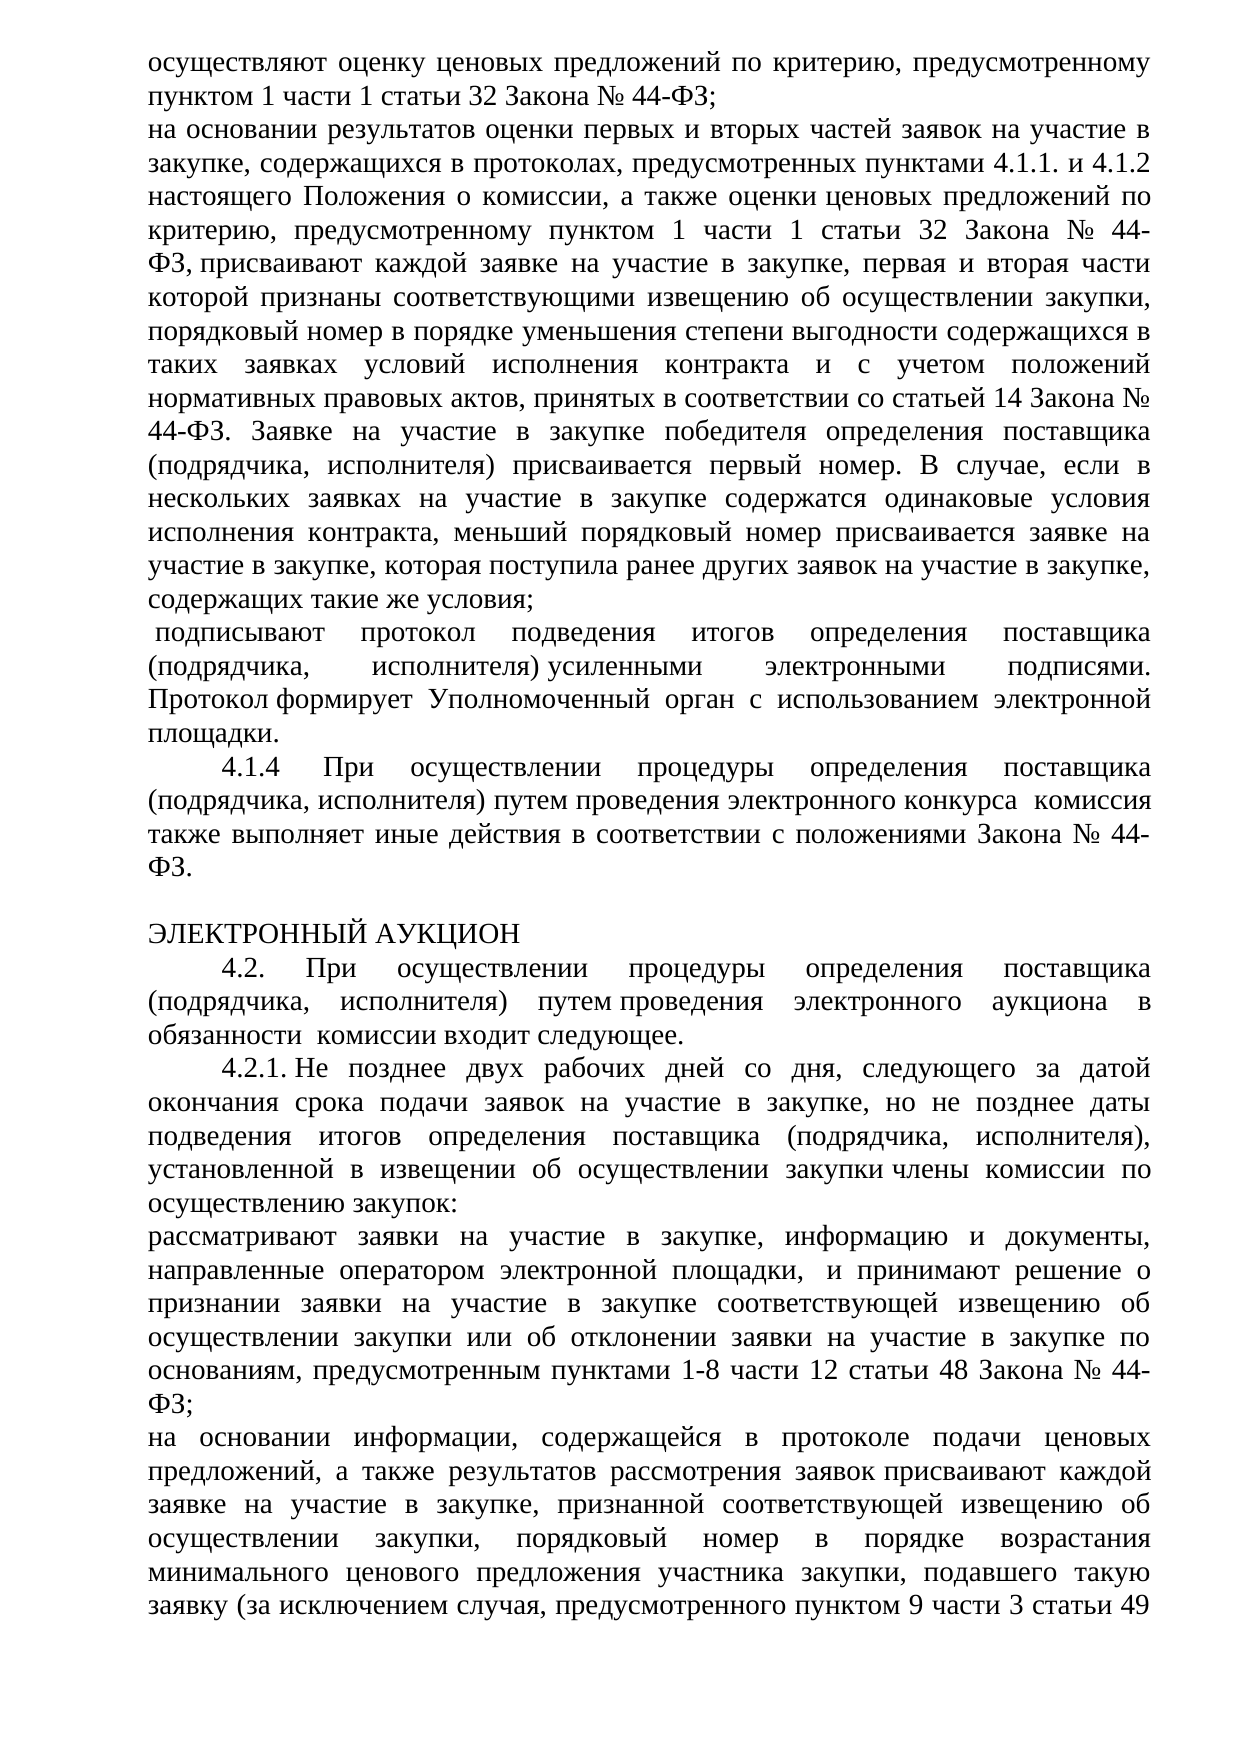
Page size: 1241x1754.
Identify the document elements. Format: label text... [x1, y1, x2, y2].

text на основании результатов оценки первых и вторых частей заявок на участие в закупке, содержащихся в протоколах, предусмотренных пунктами 4.1.1. и 4.1.2 настоящего Положения о комиссии, а также оценки ценовых предложений по критерию, предусмотренному пунктом 1 части 1 статьи 32 Закона № 44-ФЗ, присваивают каждой заявке на участие в закупке, первая и вторая части которой признаны соответствующими извещению об осуществлении закупки, порядковый номер в порядке уменьшения степени выгодности содержащихся в таких заявках условий исполнения контракта и с учетом положений нормативных правовых актов, принятых в соответствии со статьей 14 Закона № 44-ФЗ. Заявке на участие в закупке победителя определения поставщика (подрядчика, исполнителя) присваивается первый номер. В случае, если в нескольких заявках на участие в закупке содержатся одинаковые условия исполнения контракта, меньший порядковый номер присваивается заявке на участие в закупке, которая поступила ранее других заявок на участие в закупке, содержащих такие же условия; [148, 111, 1152, 614]
text ЭЛЕКТРОННЫЙ АУКЦИОН [148, 916, 1152, 950]
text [148, 1419, 1152, 1621]
text рассматривают заявки на участие в закупке, информацию и документы, направленные оператором электронной площадки, и принимают решение о признании заявки на участие в закупке соответствующей извещению об осуществлении закупки или об отклонении заявки на участие в закупке по основаниям, предусмотренным пунктами 1-8 части 12 статьи 48 Закона № 44-ФЗ; [148, 1218, 1152, 1419]
text подписывают протокол подведения итогов определения поставщика (подрядчика, исполнителя) усиленными электронными подписями. Протокол формирует Уполномоченный орган с использованием электронной площадки. [148, 614, 1152, 749]
text осуществляют оценку ценовых предложений по критерию, предусмотренному пунктом 1 части 1 статьи 32 Закона № 44-ФЗ; [148, 44, 1152, 111]
text 4.2. При осуществлении процедуры определения поставщика (подрядчика, исполнителя) путем проведения электронного аукциона в обязанности комиссии входит следующее. [148, 950, 1152, 1051]
text 4.2.1. Не позднее двух рабочих дней со дня, следующего за датой окончания срока подачи заявок на участие в закупке, но не позднее даты подведения итогов определения поставщика (подрядчика, исполнителя), установленной в извещении об осуществлении закупки члены комиссии по осуществлению закупок: [148, 1051, 1152, 1218]
text 4.1.4 При осуществлении процедуры определения поставщика (подрядчика, исполнителя) путем проведения электронного конкурса комиссия также выполняет иные действия в соответствии с положениями Закона № 44-ФЗ. [148, 749, 1152, 883]
